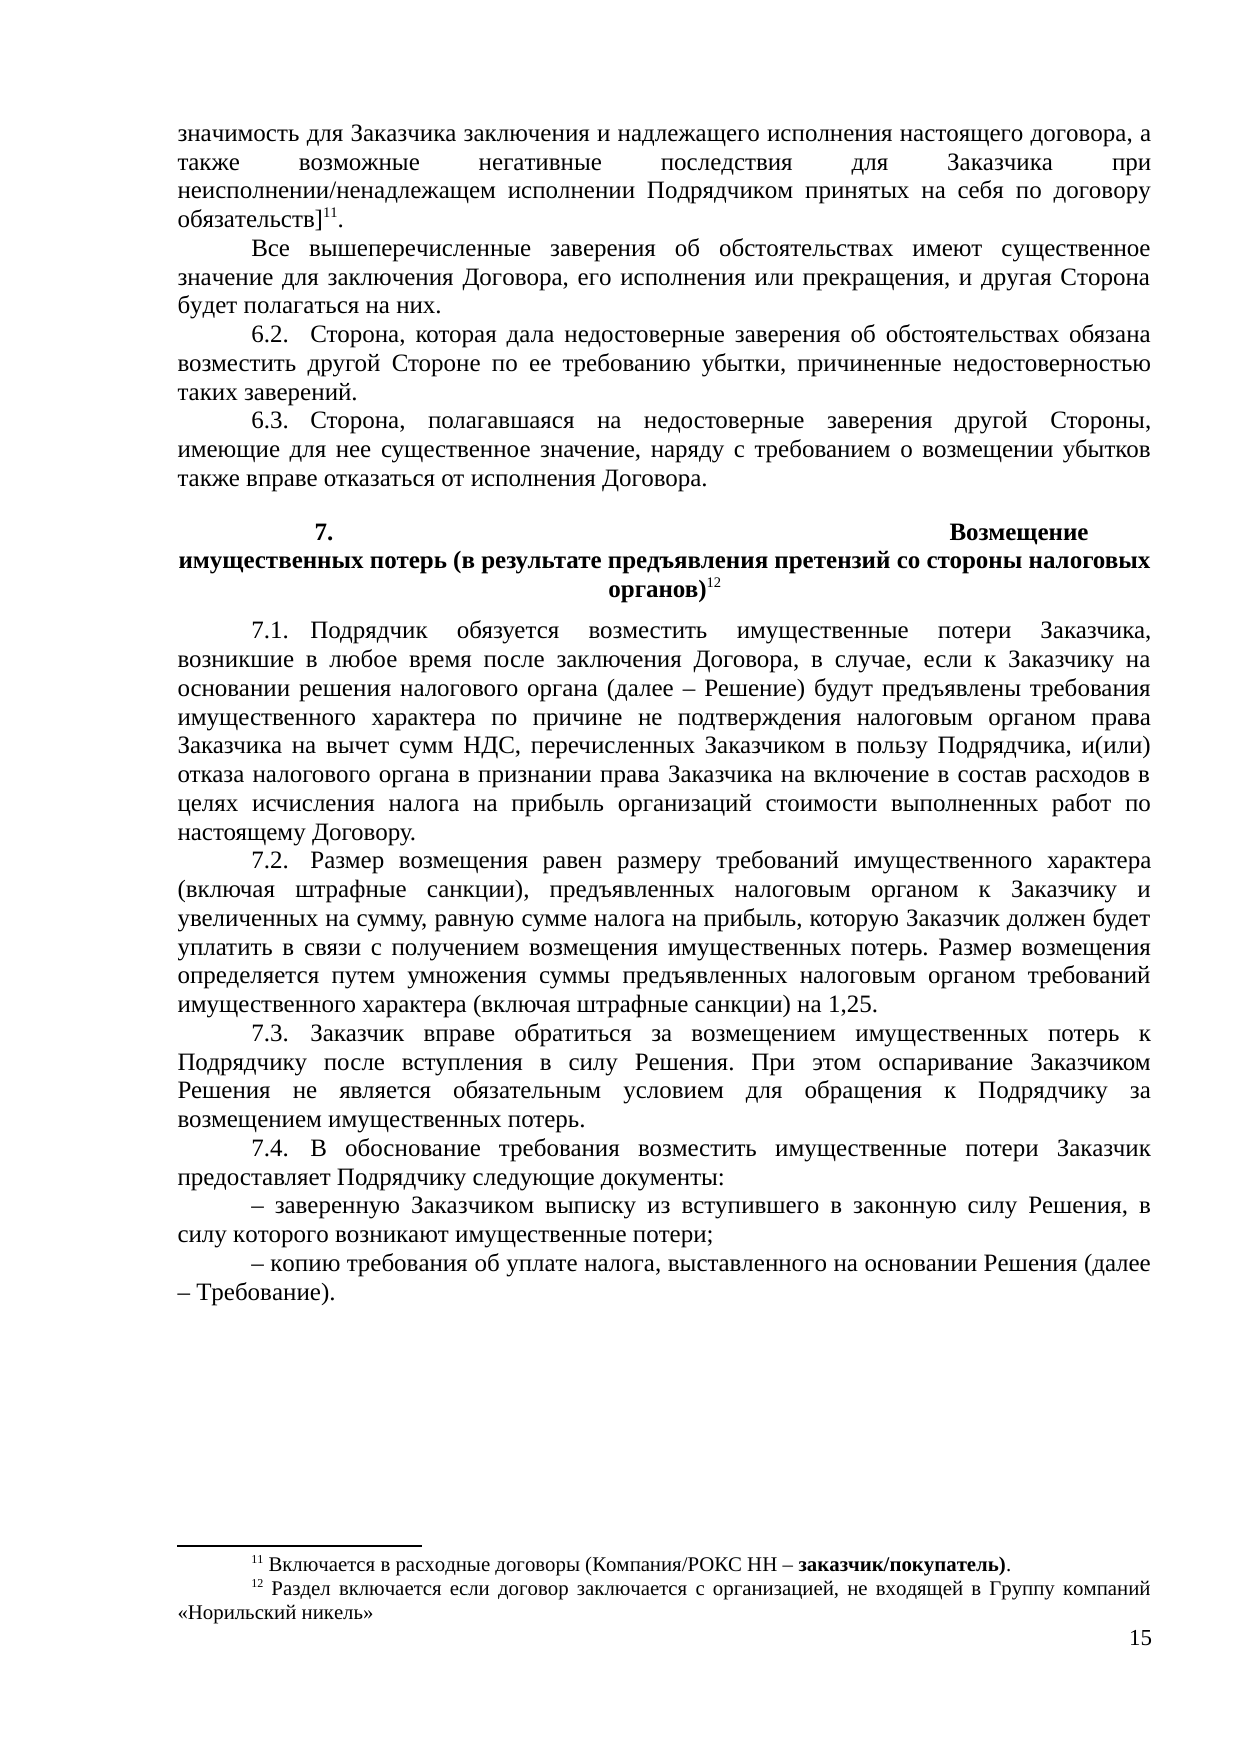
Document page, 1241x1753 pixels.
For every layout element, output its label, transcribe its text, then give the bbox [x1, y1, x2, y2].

subtitle Сторона, которая дала недостоверные заверения об обстоятельствах обязана возместить другой Стороне по ее требованию убытки, причиненные недостоверностью таких заверений. [177, 319, 1152, 406]
text – копию требования об уплате налога, выставленного на основании Решения (далее – Требование). [177, 1248, 1152, 1306]
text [177, 118, 1152, 233]
subtitle Заказчик вправе обратиться за возмещением имущественных потерь к Подрядчику после вступления в силу Решения. При этом оспаривание Заказчиком Решения не является обязательным условием для обращения к Подрядчику за возмещением имущественных потерь. [177, 1018, 1152, 1133]
subtitle Возмещение имущественных потерь (в результате предъявления претензий со стороны налоговых органов) [177, 517, 1152, 603]
text – заверенную Заказчиком выписку из вступившего в законную силу Решения, в силу которого возникают имущественные потери; [177, 1191, 1152, 1248]
subtitle Сторона, полагавшаяся на недостоверные заверения другой Стороны, имеющие для нее существенное значение, наряду с требованием о возмещении убытков также вправе отказаться от исполнения Договора. [177, 406, 1152, 492]
subtitle Размер возмещения равен размеру требований имущественного характера (включая штрафные санкции), предъявленных налоговым органом к Заказчику и увеличенных на сумму, равную сумме налога на прибыль, которую Заказчик должен будет уплатить в связи с получением возмещения имущественных потерь. Размер возмещения определяется путем умножения суммы предъявленных налоговым органом требований имущественного характера (включая штрафные санкции) на 1,25. [177, 846, 1152, 1018]
text Все вышеперечисленные заверения об обстоятельствах имеют существенное значение для заключения Договора, его исполнения или прекращения, и другая Сторона будет полагаться на них. [177, 233, 1152, 319]
subtitle В обоснование требования возместить имущественные потери Заказчик предоставляет Подрядчику следующие документы: [177, 1133, 1152, 1191]
subtitle Подрядчик обязуется возместить имущественные потери Заказчика, возникшие в любое время после заключения Договора, в случае, если к Заказчику на основании решения налогового органа (далее – Решение) будут предъявлены требования имущественного характера по причине не подтверждения налоговым органом права Заказчика на вычет сумм НДС, перечисленных Заказчиком в пользу Подрядчика, и(или) отказа налогового органа в признании права Заказчика на включение в состав расходов в целях исчисления налога на прибыль организаций стоимости выполненных работ по настоящему Договору. [177, 616, 1152, 846]
